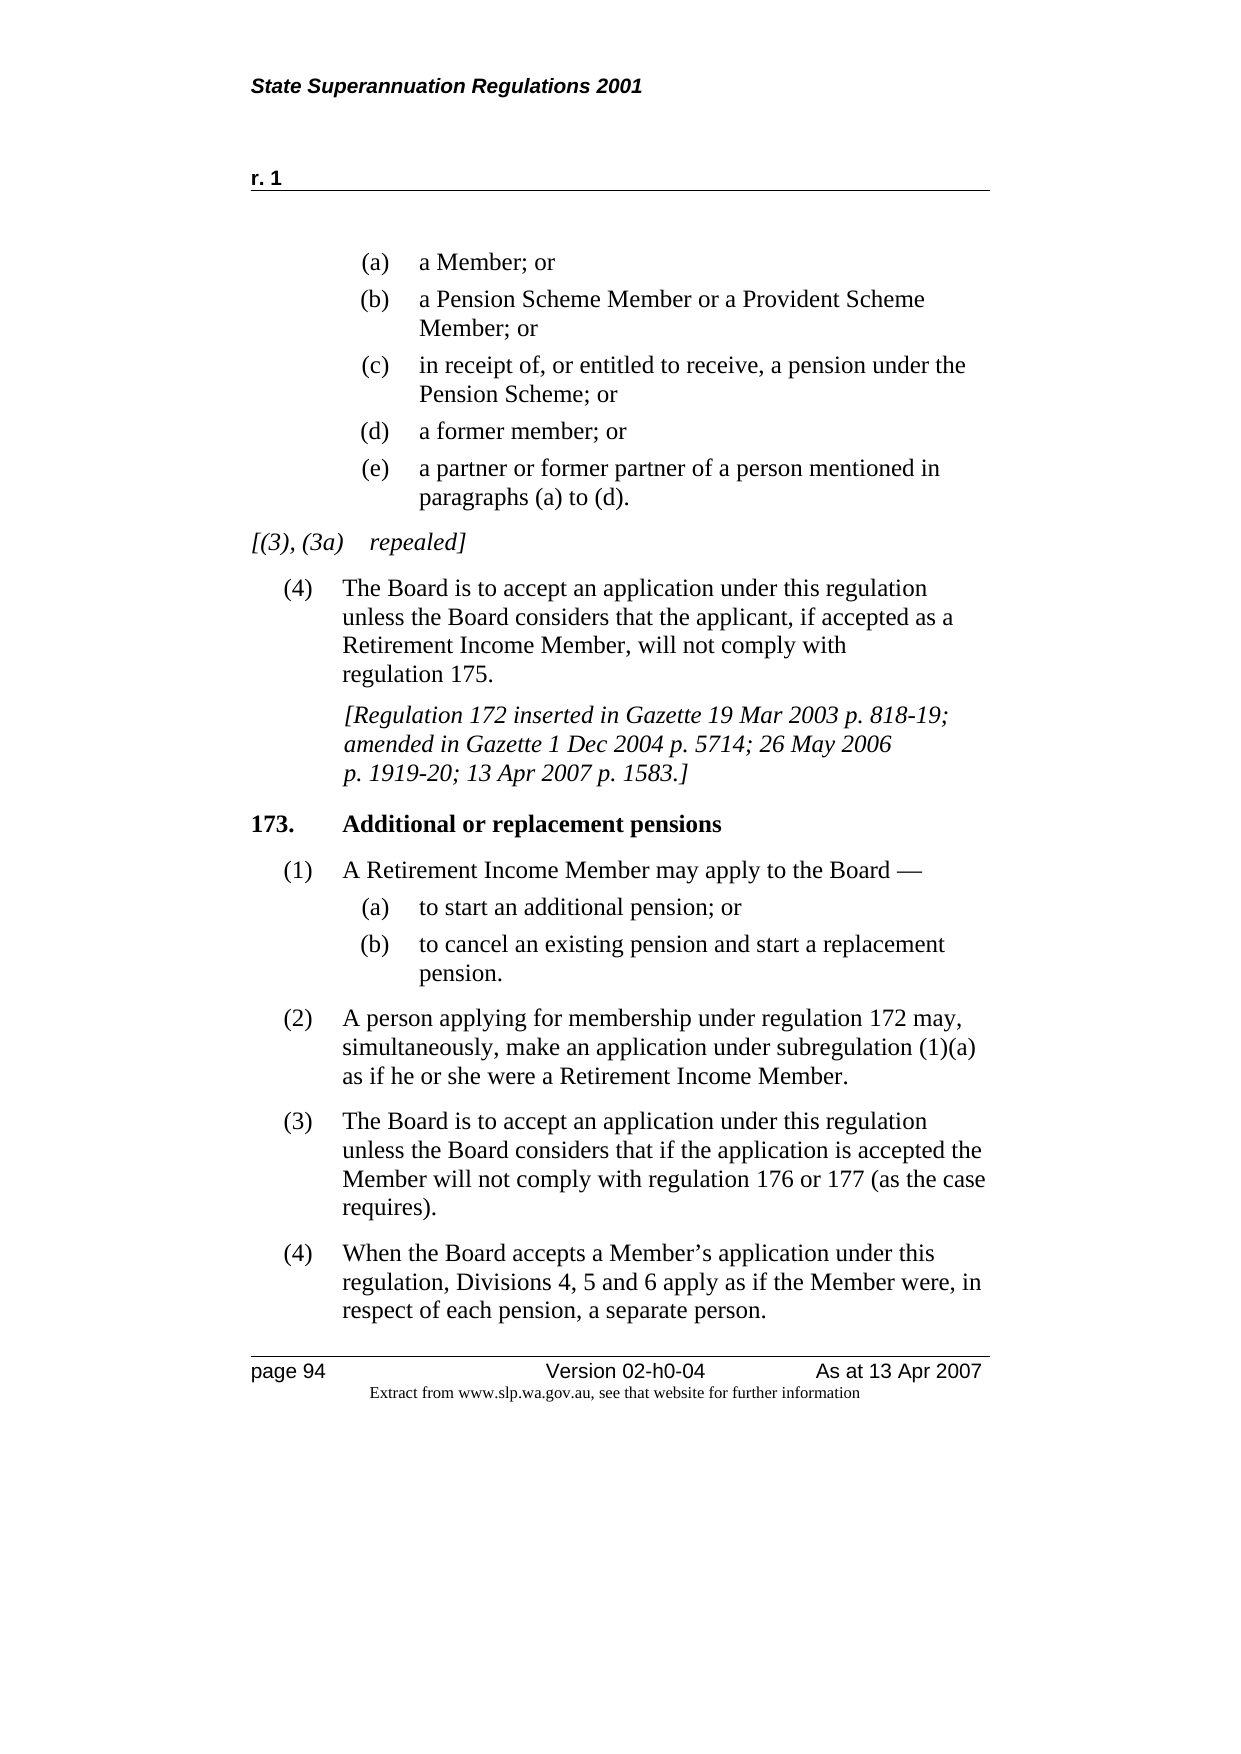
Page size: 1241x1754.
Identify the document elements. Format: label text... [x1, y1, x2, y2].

text (3) The Board is to accept an application under this regulation unless the Board considers that if the application is accepted the Member will not comply with regulation 176 or 177 (as the case requires). [251, 1106, 990, 1221]
text (c) in receipt of, or entitled to receive, a pension under the Pension Scheme; or [251, 350, 990, 408]
text (4) When the Board accepts a Member’s application under this regulation, Divisions 4, 5 and 6 apply as if the Member were, in respect of each pension, a separate person. [251, 1238, 990, 1324]
text (e) a partner or former partner of a person mentioned in paragraphs (a) to (d). [251, 453, 990, 511]
text [Regulation 172 inserted in Gazette 19 Mar 2003 p. 818-19; amended in Gazette 1 Dec 2004 p. 5714; 26 May 2006 p. 1919-20; 13 Apr 2007 p. 1583.] [251, 700, 990, 787]
text (b) a Pension Scheme Member or a Provident Scheme Member; or [251, 284, 990, 342]
text [(3), (3a) repealed] [251, 527, 990, 556]
text (b) to cancel an existing pension and start a replacement pension. [251, 929, 990, 987]
text (a) a Member; or [251, 247, 990, 276]
text (1) A Retirement Income Member may apply to the Board — [251, 855, 990, 884]
subtitle 173. Additional or replacement pensions [251, 809, 990, 838]
text (a) to start an additional pension; or [251, 892, 990, 921]
text (2) A person applying for membership under regulation 172 may, simultaneously, make an application under subregulation (1)(a) as if he or she were a Retirement Income Member. [251, 1003, 990, 1089]
text (4) The Board is to accept an application under this regulation unless the Board considers that the applicant, if accepted as a Retirement Income Member, will not comply with regulation 175. [251, 573, 990, 688]
text (d) a former member; or [251, 416, 990, 445]
